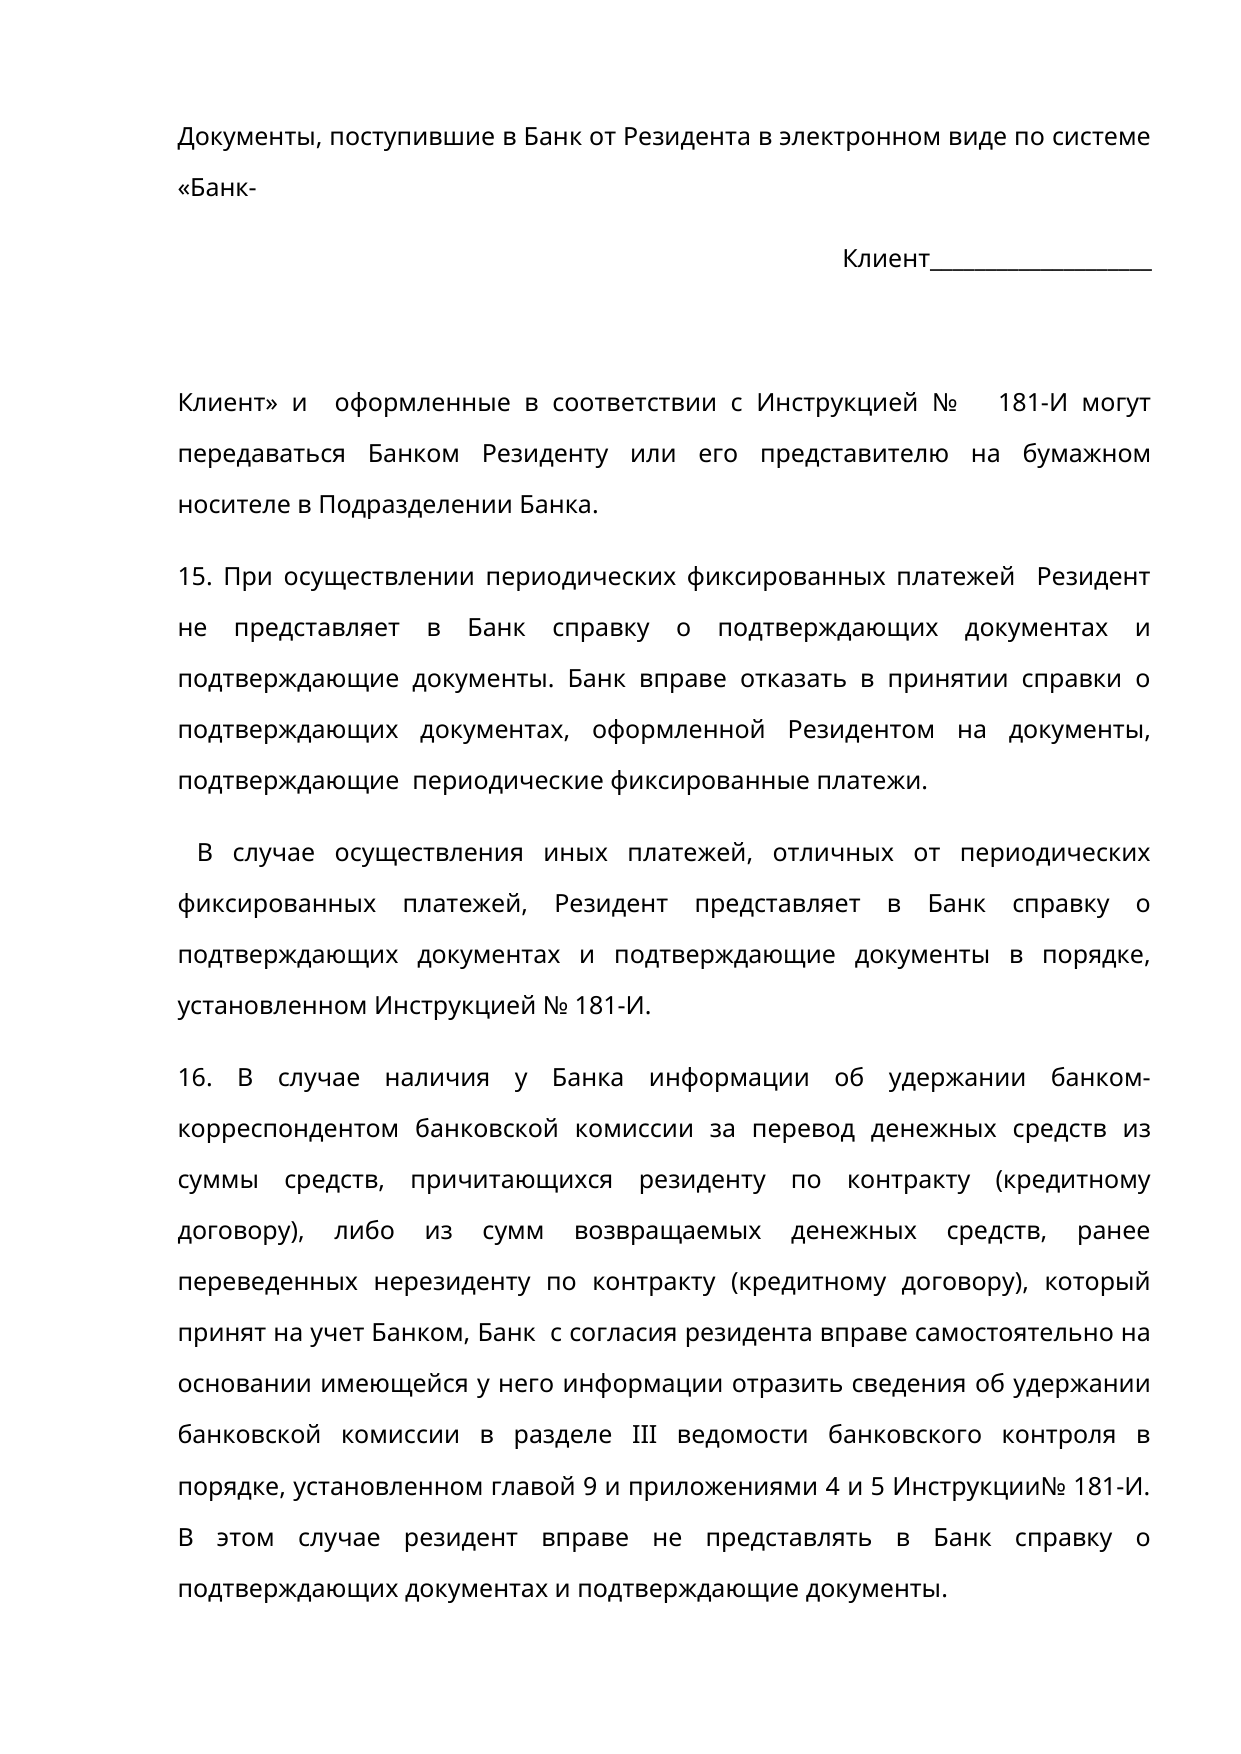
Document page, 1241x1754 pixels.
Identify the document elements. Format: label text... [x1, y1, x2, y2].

text 16. В случае наличия у Банка информации об удержании банком-корреспондентом банковской комиссии за перевод денежных средств из суммы средств, причитающихся резиденту по контракту (кредитному договору), либо из сумм возвращаемых денежных средств, ранее переведенных нерезиденту по контракту (кредитному договору), который принят на учет Банком, Банк с согласия резидента вправе самостоятельно на основании имеющейся у него информации отразить сведения об удержании банковской комиссии в разделе III ведомости банковского контроля в порядке, установленном главой 9 и приложениями 4 и 5 Инструкции№ 181-И. В этом случае резидент вправе не представлять в Банк справку о подтверждающих документах и подтверждающие документы. [177, 1060, 1152, 1604]
text Клиент» и оформленные в соответствии с Инструкцией № 181-И могут передаваться Банком Резиденту или его представителю на бумажном носителе в Подразделении Банка. [177, 385, 1152, 521]
text В случае осуществления иных платежей, отличных от периодических фиксированных платежей, Резидент представляет в Банк справку о подтверждающих документах и подтверждающие документы в порядке, установленном Инструкцией № 181-И. [177, 835, 1152, 1022]
text Документы, поступившие в Банк от Резидента в электронном виде по системе «Банк- [177, 118, 1152, 203]
text 15. При осуществлении периодических фиксированных платежей Резидент не представляет в Банк справку о подтверждающих документах и подтверждающие документы. Банк вправе отказать в принятии справки о подтверждающих документах, оформленной Резидентом на документы, подтверждающие периодические фиксированные платежи. [177, 559, 1152, 797]
text Клиент____________________ [177, 241, 1152, 275]
